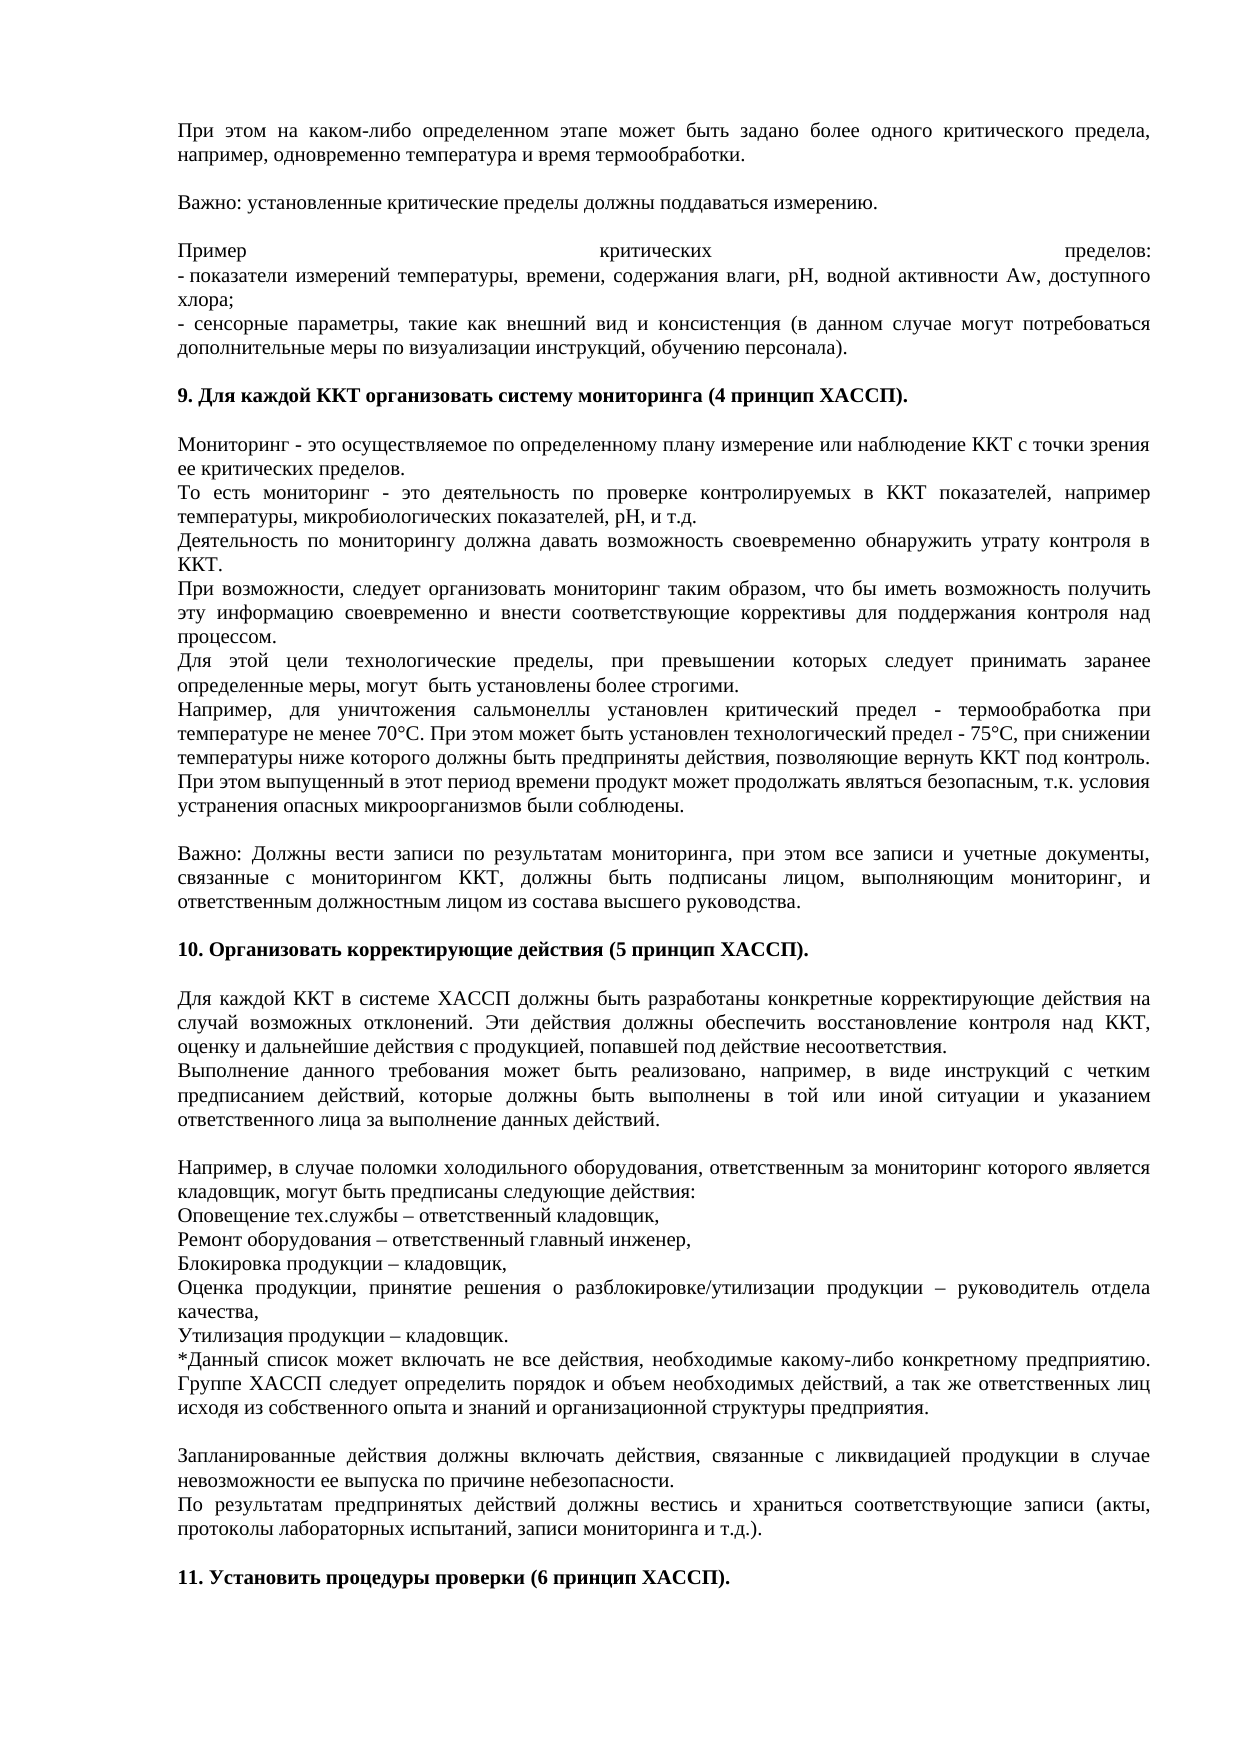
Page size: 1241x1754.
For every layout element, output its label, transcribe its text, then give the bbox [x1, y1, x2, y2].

text По результатам предпринятых действий должны вестись и храниться соответствующие записи (акты, протоколы лабораторных испытаний, записи мониторинга и т.д.). [177, 1492, 1152, 1540]
text Ремонт оборудования – ответственный главный инженер, [177, 1227, 1152, 1251]
text Деятельность по мониторингу должна давать возможность своевременно обнаружить утрату контроля в ККТ. [177, 528, 1152, 576]
text Для каждой ККТ в системе ХАССП должны быть разработаны конкретные корректирующие действия на случай возможных отклонений. Эти действия должны обеспечить восстановление контроля над ККТ, оценку и дальнейшие действия с продукцией, попавшей под действие несоответствия. [177, 986, 1152, 1058]
text Пример критических пределов: - показатели измерений температуры, времени, содержания влаги, рН, водной активности Аw, доступного хлора; [177, 214, 1152, 311]
text То есть мониторинг - это деятельность по проверке контролируемых в ККТ показателей, например температуры, микробиологических показателей, pH, и т.д. [177, 480, 1152, 528]
text Утилизация продукции – кладовщик. [177, 1323, 1152, 1347]
text Важно: установленные критические пределы должны поддаваться измерению. [177, 190, 1152, 214]
text - сенсорные параметры, такие как внешний вид и консистенция (в данном случае могут потребоваться дополнительные меры по визуализации инструкций, обучению персонала). [177, 311, 1152, 359]
text Мониторинг - это осуществляемое по определенному плану измерение или наблюдение ККТ с точки зрения ее критических пределов. [177, 432, 1152, 480]
text Блокировка продукции – кладовщик, [177, 1251, 1152, 1275]
text Выполнение данного требования может быть реализовано, например, в виде инструкций с четким предписанием действий, которые должны быть выполнены в той или иной ситуации и указанием ответственного лица за выполнение данных действий. [177, 1058, 1152, 1131]
text 9. Для каждой ККТ организовать систему мониторинга (4 принцип ХАССП). [177, 383, 1152, 407]
text При возможности, следует организовать мониторинг таким образом, что бы иметь возможность получить эту информацию своевременно и внести соответствующие коррективы для поддержания контроля над процессом. [177, 576, 1152, 648]
text Например, для уничтожения сальмонеллы установлен критический предел - термообработка при температуре не менее 70°С. При этом может быть установлен технологический предел - 75°С, при снижении температуры ниже которого должны быть предприняты действия, позволяющие вернуть ККТ под контроль. При этом выпущенный в этот период времени продукт может продолжать являться безопасным, т.к. условия устранения опасных микроорганизмов были соблюдены. [177, 697, 1152, 817]
text *Данный список может включать не все действия, необходимые какому-либо конкретному предприятию. Группе ХАССП следует определить порядок и объем необходимых действий, а так же ответственных лиц исходя из собственного опыта и знаний и организационной структуры предприятия. [177, 1347, 1152, 1419]
text Запланированные действия должны включать действия, связанные с ликвидацией продукции в случае невозможности ее выпуска по причине небезопасности. [177, 1443, 1152, 1492]
text Для этой цели технологические пределы, при превышении которых следует принимать заранее определенные меры, могут быть установлены более строгими. [177, 648, 1152, 697]
text Важно: Должны вести записи по результатам мониторинга, при этом все записи и учетные документы, связанные с мониторингом ККТ, должны быть подписаны лицом, выполняющим мониторинг, и ответственным должностным лицом из состава высшего руководства. [177, 841, 1152, 913]
text При этом на каком-либо определенном этапе может быть задано более одного критического предела, например, одновременно температура и время термообработки. [177, 118, 1152, 166]
text Оценка продукции, принятие решения о разблокировке/утилизации продукции – руководитель отдела качества, [177, 1275, 1152, 1323]
text 10. Организовать корректирующие действия (5 принцип ХАССП). [177, 913, 1152, 961]
text Оповещение тех.службы – ответственный кладовщик, [177, 1203, 1152, 1227]
text 11. Установить процедуры проверки (6 принцип ХАССП). [177, 1565, 1152, 1589]
text Например, в случае поломки холодильного оборудования, ответственным за мониторинг которого является кладовщик, могут быть предписаны следующие действия: [177, 1155, 1152, 1203]
